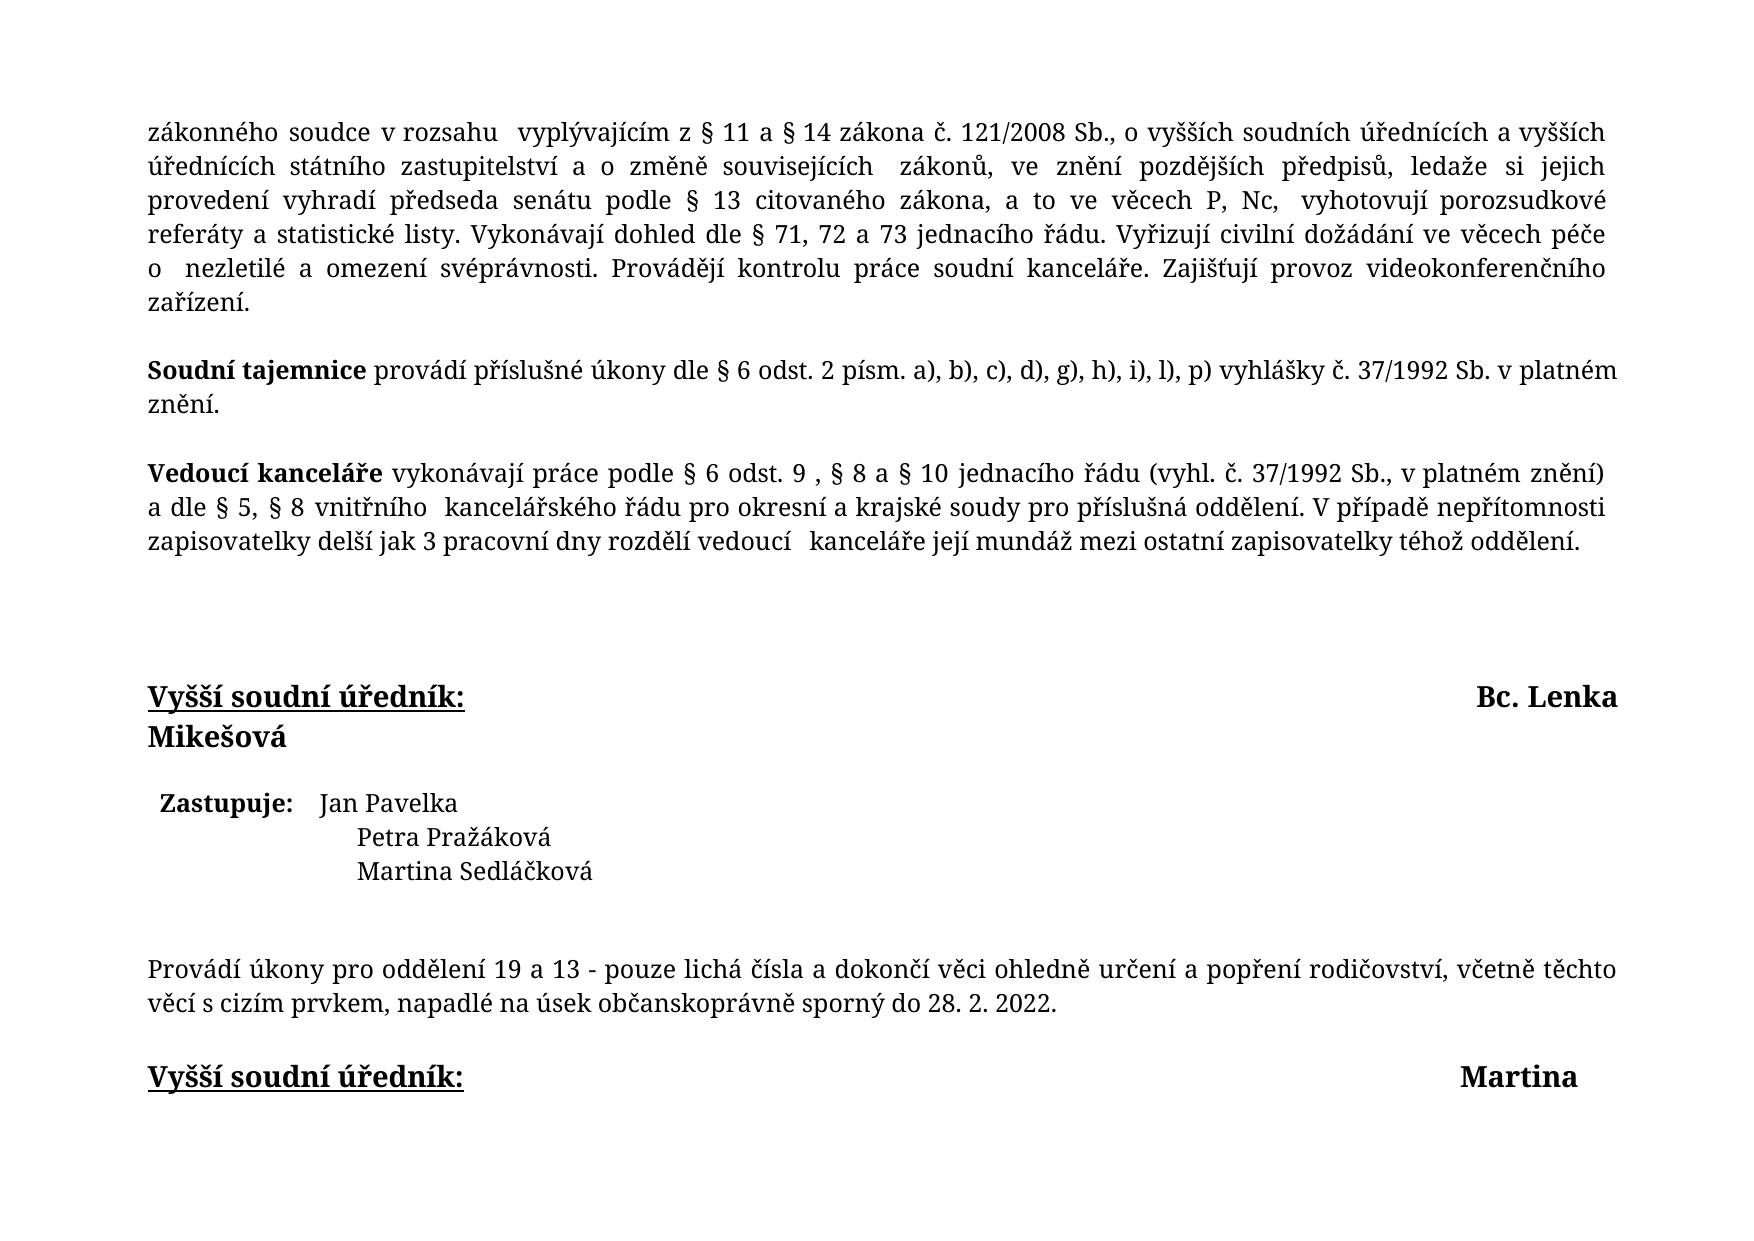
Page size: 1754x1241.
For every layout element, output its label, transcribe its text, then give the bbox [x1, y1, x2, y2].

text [147, 114, 1607, 319]
text Soudní tajemnice provádí příslušné úkony dle § 6 odst. 2 písm. a), b), c), d), g), h), i), l), p) vyhlášky č. 37/1992 Sb. v platném znění. [147, 353, 1618, 421]
text Martina Sedláčková [135, 854, 1618, 888]
text Petra Pražáková [135, 820, 1618, 854]
text Provádí úkony pro oddělení 19 a 13 - pouze lichá čísla a dokončí věci ohledně určení a popření rodičovství, včetně těchto věcí s cizím prvkem, napadlé na úsek občanskoprávně sporný do 28. 2. 2022. [147, 952, 1618, 1020]
subtitle Vyšší soudní úředník: Bc. Lenka Mikešová [147, 676, 1618, 756]
text Vedoucí kanceláře vykonávají práce podle § 6 odst. 9 , § 8 a § 10 jednacího řádu (vyhl. č. 37/1992 Sb., v platném znění) a dle § 5, § 8 vnitřního kancelářského řádu pro okresní a krajské soudy pro příslušná oddělení. V případě nepřítomnosti zapisovatelky delší jak 3 pracovní dny rozdělí vedoucí kanceláře její mundáž mezi ostatní zapisovatelky téhož oddělení. [147, 455, 1607, 557]
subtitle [147, 1057, 1612, 1096]
text Zastupuje: Jan Pavelka [147, 786, 1618, 820]
